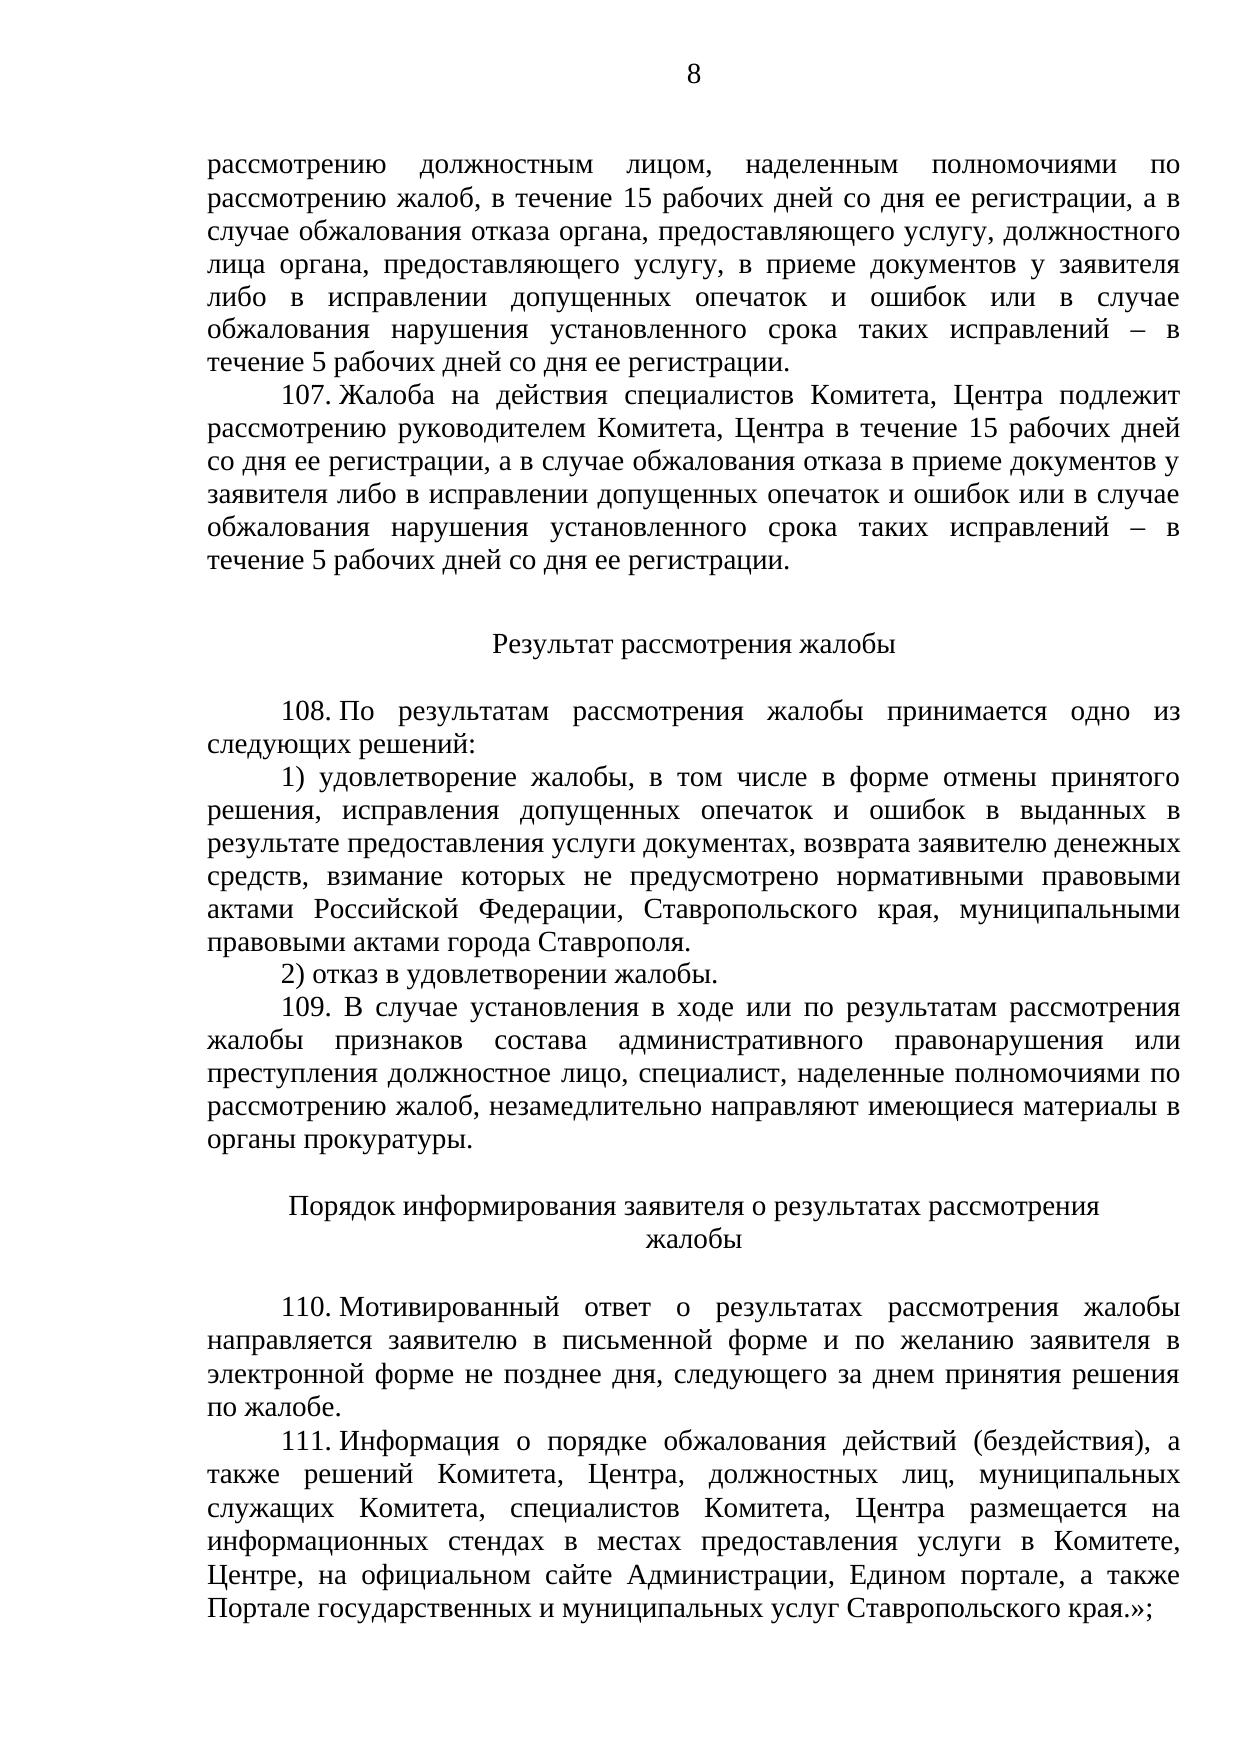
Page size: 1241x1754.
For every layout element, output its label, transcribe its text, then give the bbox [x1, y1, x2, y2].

text Порядок информирования заявителя о результатах рассмотрения [207, 1188, 1181, 1222]
text 110. Мотивированный ответ о результатах рассмотрения жалобы направляется заявителю в письменной форме и по желанию заявителя в электронной форме не позднее дня, следующего за днем принятия решения по жалобе. [207, 1289, 1181, 1423]
text 107. Жалоба на действия специалистов Комитета, Центра подлежит рассмотрению руководителем Комитета, Центра в течение 15 рабочих дней со дня ее регистрации, а в случае обжалования отказа в приеме документов у заявителя либо в исправлении допущенных опечаток и ошибок или в случае обжалования нарушения установленного срока таких исправлений – в течение 5 рабочих дней со дня ее регистрации. [207, 378, 1181, 575]
text жалобы [207, 1222, 1181, 1255]
text 109. В случае установления в ходе или по результатам рассмотрения жалобы признаков состава административного правонарушения или преступления должностное лицо, специалист, наделенные полномочиями по рассмотрению жалоб, незамедлительно направляют имеющиеся материалы в органы прокуратуры. [207, 990, 1181, 1154]
text 1) удовлетворение жалобы, в том числе в форме отмены принятого решения, исправления допущенных опечаток и ошибок в выданных в результате предоставления услуги документах, возврата заявителю денежных средств, взимание которых не предусмотрено нормативными правовыми актами Российской Федерации, Ставропольского края, муниципальными правовыми актами города Ставрополя. [207, 760, 1181, 957]
text 111. Информация о порядке обжалования действий (бездействия), а также решений Комитета, Центра, должностных лиц, муниципальных служащих Комитета, специалистов Комитета, Центра размещается на информационных стендах в местах предоставления услуги в Комитете, Центре, на официальном сайте Администрации, Едином портале, а также Портале государственных и муниципальных услуг Ставропольского края.»; [207, 1423, 1181, 1624]
text 108. По результатам рассмотрения жалобы принимается одно из следующих решений: [207, 693, 1181, 760]
text Результат рассмотрения жалобы [207, 626, 1181, 659]
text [207, 148, 1181, 378]
text 2) отказ в удовлетворении жалобы. [207, 957, 1181, 990]
